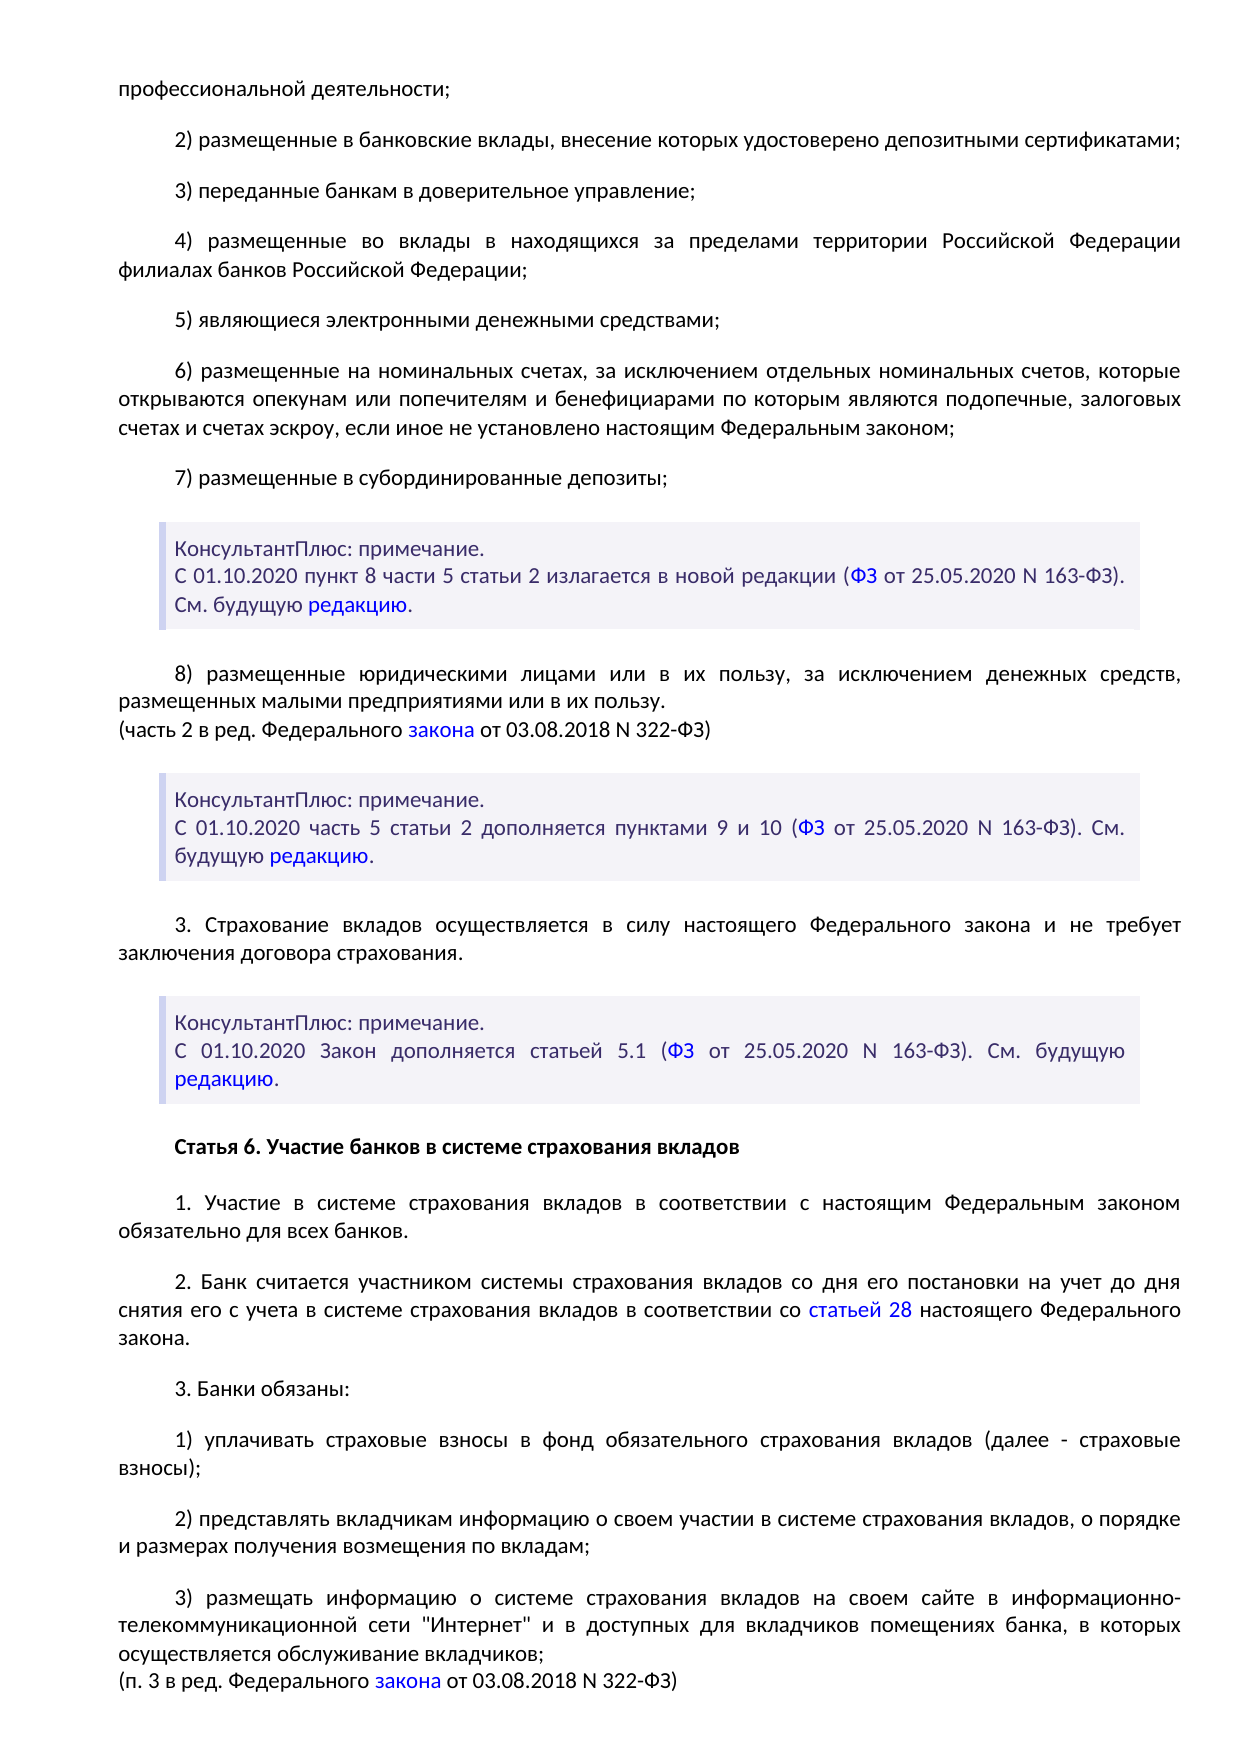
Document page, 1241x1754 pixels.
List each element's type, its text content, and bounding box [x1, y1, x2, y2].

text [118, 74, 1181, 102]
text (п. 3 в ред. Федерального закона от 03.08.2018 N 322-ФЗ) [118, 1667, 1181, 1695]
text 7) размещенные в субординированные депозиты; [118, 463, 1181, 492]
text 2) размещенные в банковские вклады, внесение которых удостоверено депозитными сертификатами; [118, 125, 1181, 153]
table_header КонсультантПлюс: примечание. С 01.10.2020 часть 5 статьи 2 дополняется пунктами 9 и 10 (ФЗ от 25.05.2020 N 163-ФЗ). См. будущую редакцию. [166, 773, 1134, 881]
text 8) размещенные юридическими лицами или в их пользу, за исключением денежных средств, размещенных малыми предприятиями или в их пользу. [118, 659, 1181, 715]
table_header КонсультантПлюс: примечание. С 01.10.2020 пункт 8 части 5 статьи 2 излагается в новой редакции (ФЗ от 25.05.2020 N 163-ФЗ). См. будущую редакцию. [166, 522, 1134, 629]
text 4) размещенные во вклады в находящихся за пределами территории Российской Федерации филиалах банков Российской Федерации; [118, 227, 1181, 283]
text 2. Банк считается участником системы страхования вкладов со дня его постановки на учет до дня снятия его с учета в системе страхования вкладов в соответствии со статьей 28 настоящего Федерального закона. [118, 1267, 1181, 1351]
text 3) переданные банкам в доверительное управление; [118, 176, 1181, 204]
text 3) размещать информацию о системе страхования вкладов на своем сайте в информационно-телекоммуникационной сети "Интернет" и в доступных для вкладчиков помещениях банка, в которых осуществляется обслуживание вкладчиков; [118, 1583, 1181, 1667]
text (часть 2 в ред. Федерального закона от 03.08.2018 N 322-ФЗ) [118, 715, 1181, 743]
text 1. Участие в системе страхования вкладов в соответствии с настоящим Федеральным законом обязательно для всех банков. [118, 1188, 1181, 1244]
text 5) являющиеся электронными денежными средствами; [118, 306, 1181, 334]
text 6) размещенные на номинальных счетах, за исключением отдельных номинальных счетов, которые открываются опекунам или попечителям и бенефициарами по которым являются подопечные, залоговых счетах и счетах эскроу, если иное не установлено настоящим Федеральным законом; [118, 357, 1181, 441]
table_header КонсультантПлюс: примечание. С 01.10.2020 Закон дополняется статьей 5.1 (ФЗ от 25.05.2020 N 163-ФЗ). См. будущую редакцию. [166, 996, 1134, 1104]
title Статья 6. Участие банков в системе страхования вкладов [118, 1132, 1181, 1160]
text 1) уплачивать страховые взносы в фонд обязательного страхования вкладов (далее - страховые взносы); [118, 1425, 1181, 1481]
text 3. Страхование вкладов осуществляется в силу настоящего Федерального закона и не требует заключения договора страхования. [118, 910, 1181, 966]
text 3. Банки обязаны: [118, 1374, 1181, 1402]
text 2) представлять вкладчикам информацию о своем участии в системе страхования вкладов, о порядке и размерах получения возмещения по вкладам; [118, 1504, 1181, 1560]
